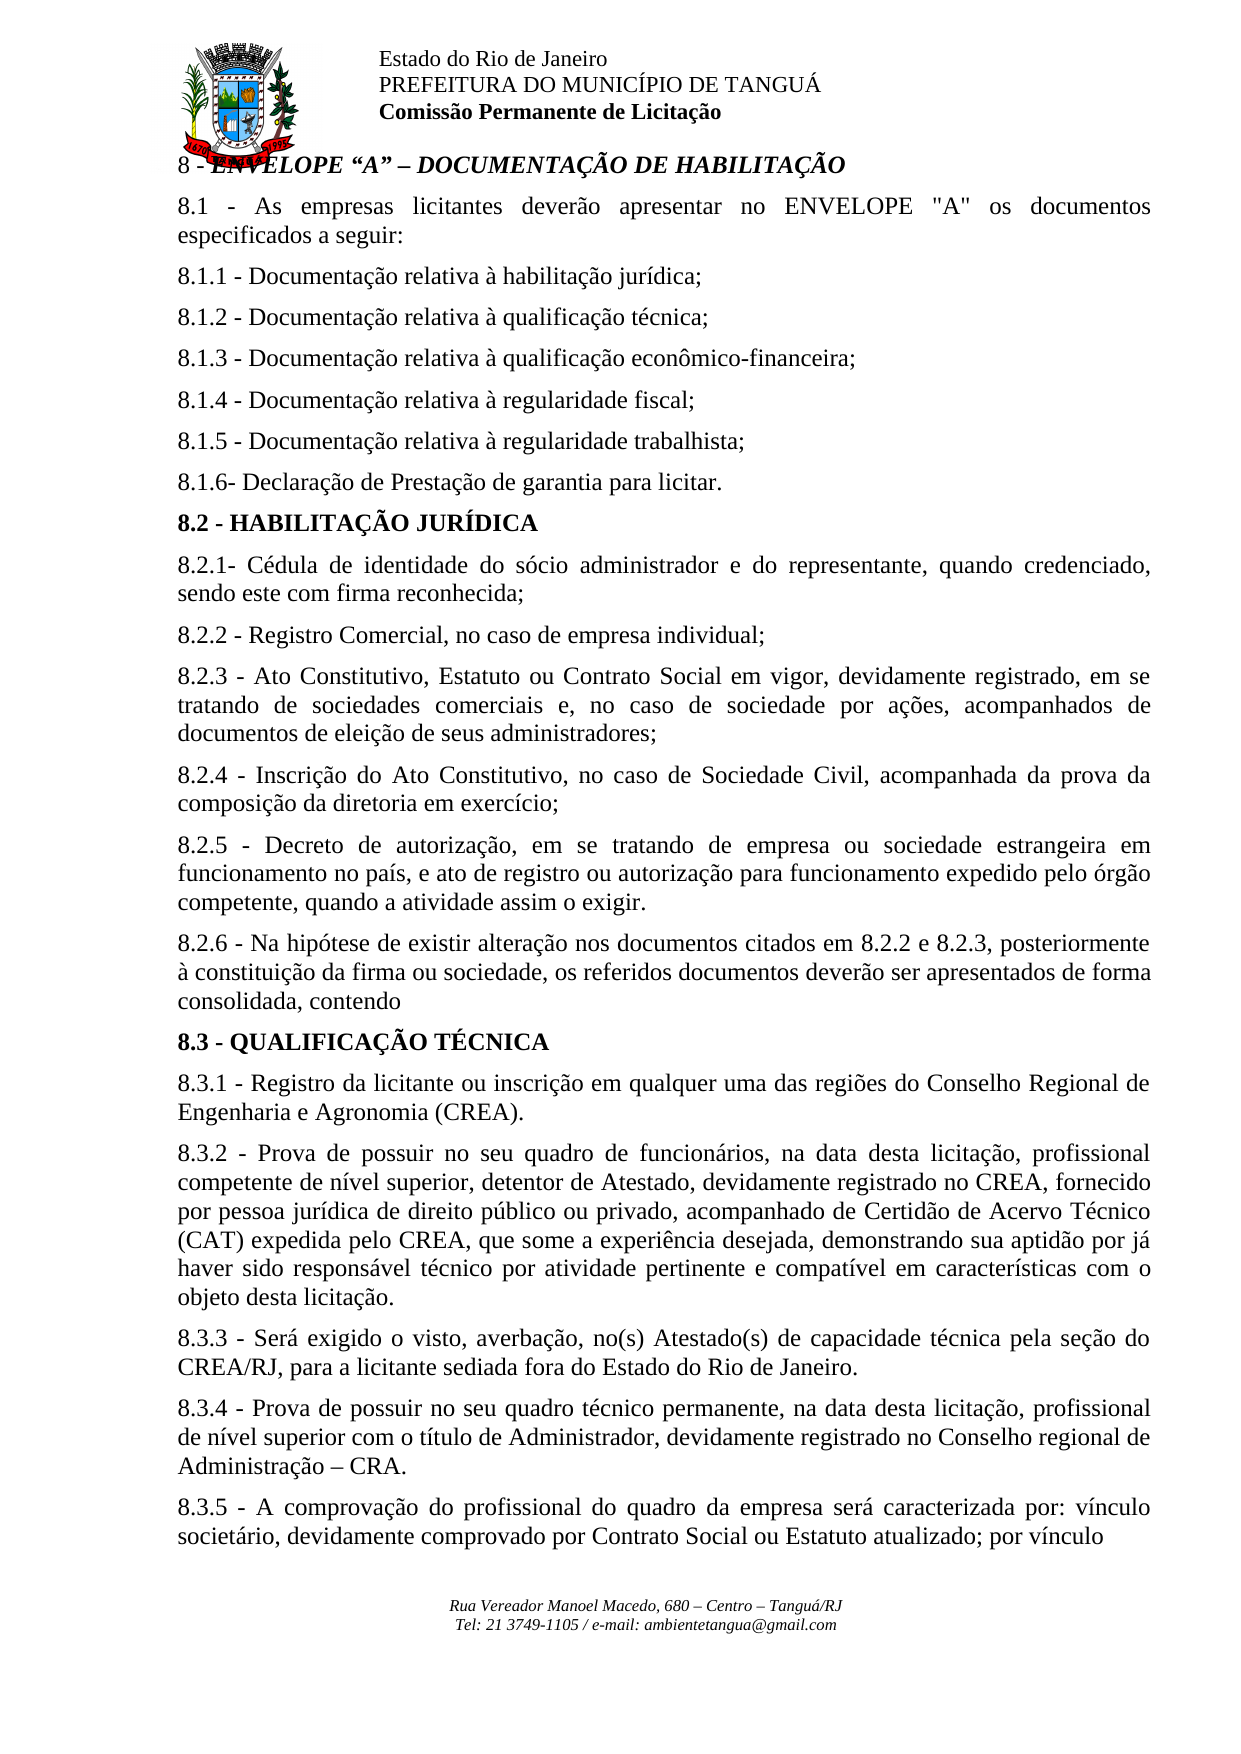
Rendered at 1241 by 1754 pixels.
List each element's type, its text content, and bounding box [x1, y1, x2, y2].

text 8.1 - As empresas licitantes deverão apresentar no ENVELOPE "A" os documentos especificados a seguir: [177, 191, 1152, 248]
text 8.3.3 - Será exigido o visto, averbação, no(s) Atestado(s) de capacidade técnica pela seção do CREA/RJ, para a licitante sediada fora do Estado do Rio de Janeiro. [177, 1323, 1152, 1381]
text 8.1.3 - Documentação relativa à qualificação econômico-financeira; [177, 343, 1152, 372]
text 8.1.1 - Documentação relativa à habilitação jurídica; [177, 261, 1152, 290]
text 8.1.2 - Documentação relativa à qualificação técnica; [177, 302, 1152, 331]
text 8.2.1- Cédula de identidade do sócio administrador e do representante, quando credenciado, sendo este com firma reconhecida; [177, 550, 1152, 607]
subtitle 8 - ENVELOPE “A” – DOCUMENTAÇÃO DE HABILITAÇÃO [177, 150, 1152, 178]
text 8.3.1 - Registro da licitante ou inscrição em qualquer uma das regiões do Conselho Regional de Engenharia e Agronomia (CREA). [177, 1068, 1152, 1126]
text 8.2.5 - Decreto de autorização, em se tratando de empresa ou sociedade estrangeira em funcionamento no país, e ato de registro ou autorização para funcionamento expedido pelo órgão competente, quando a atividade assim o exigir. [177, 830, 1152, 916]
text 8.2 - HABILITAÇÃO JURÍDICA [177, 508, 1152, 537]
text 8.3.5 - A comprovação do profissional do quadro da empresa será caracterizada por: vínculo societário, devidamente comprovado por Contrato Social ou Estatuto atualizado; por vínculo [177, 1492, 1152, 1550]
text 8.3.2 - Prova de possuir no seu quadro de funcionários, na data desta licitação, profissional competente de nível superior, detentor de Atestado, devidamente registrado no CREA, fornecido por pessoa jurídica de direito público ou privado, acompanhado de Certidão de Acervo Técnico (CAT) expedida pelo CREA, que some a experiência desejada, demonstrando sua aptidão por já haver sido responsável técnico por atividade pertinente e compatível em características com o objeto desta licitação. [177, 1138, 1152, 1311]
text 8.1.5 - Documentação relativa à regularidade trabalhista; [177, 426, 1152, 455]
text 8.2.2 - Registro Comercial, no caso de empresa individual; [177, 620, 1152, 648]
text 8.2.4 - Inscrição do Ato Constitutivo, no caso de Sociedade Civil, acompanhada da prova da composição da diretoria em exercício; [177, 760, 1152, 817]
text 8.3 - QUALIFICAÇÃO TÉCNICA [177, 1027, 1152, 1056]
picture [149, 43, 324, 174]
text 8.1.6- Declaração de Prestação de garantia para licitar. [177, 467, 1152, 496]
text 8.1.4 - Documentação relativa à regularidade fiscal; [177, 385, 1152, 413]
text 8.3.4 - Prova de possuir no seu quadro técnico permanente, na data desta licitação, profissional de nível superior com o título de Administrador, devidamente registrado no Conselho regional de Administração – CRA. [177, 1393, 1152, 1480]
text 8.2.6 - Na hipótese de existir alteração nos documentos citados em 8.2.2 e 8.2.3, posteriormente à constituição da firma ou sociedade, os referidos documentos deverão ser apresentados de forma consolidada, contendo [177, 928, 1152, 1015]
text 8.2.3 - Ato Constitutivo, Estatuto ou Contrato Social em vigor, devidamente registrado, em se tratando de sociedades comerciais e, no caso de sociedade por ações, acompanhados de documentos de eleição de seus administradores; [177, 661, 1152, 747]
